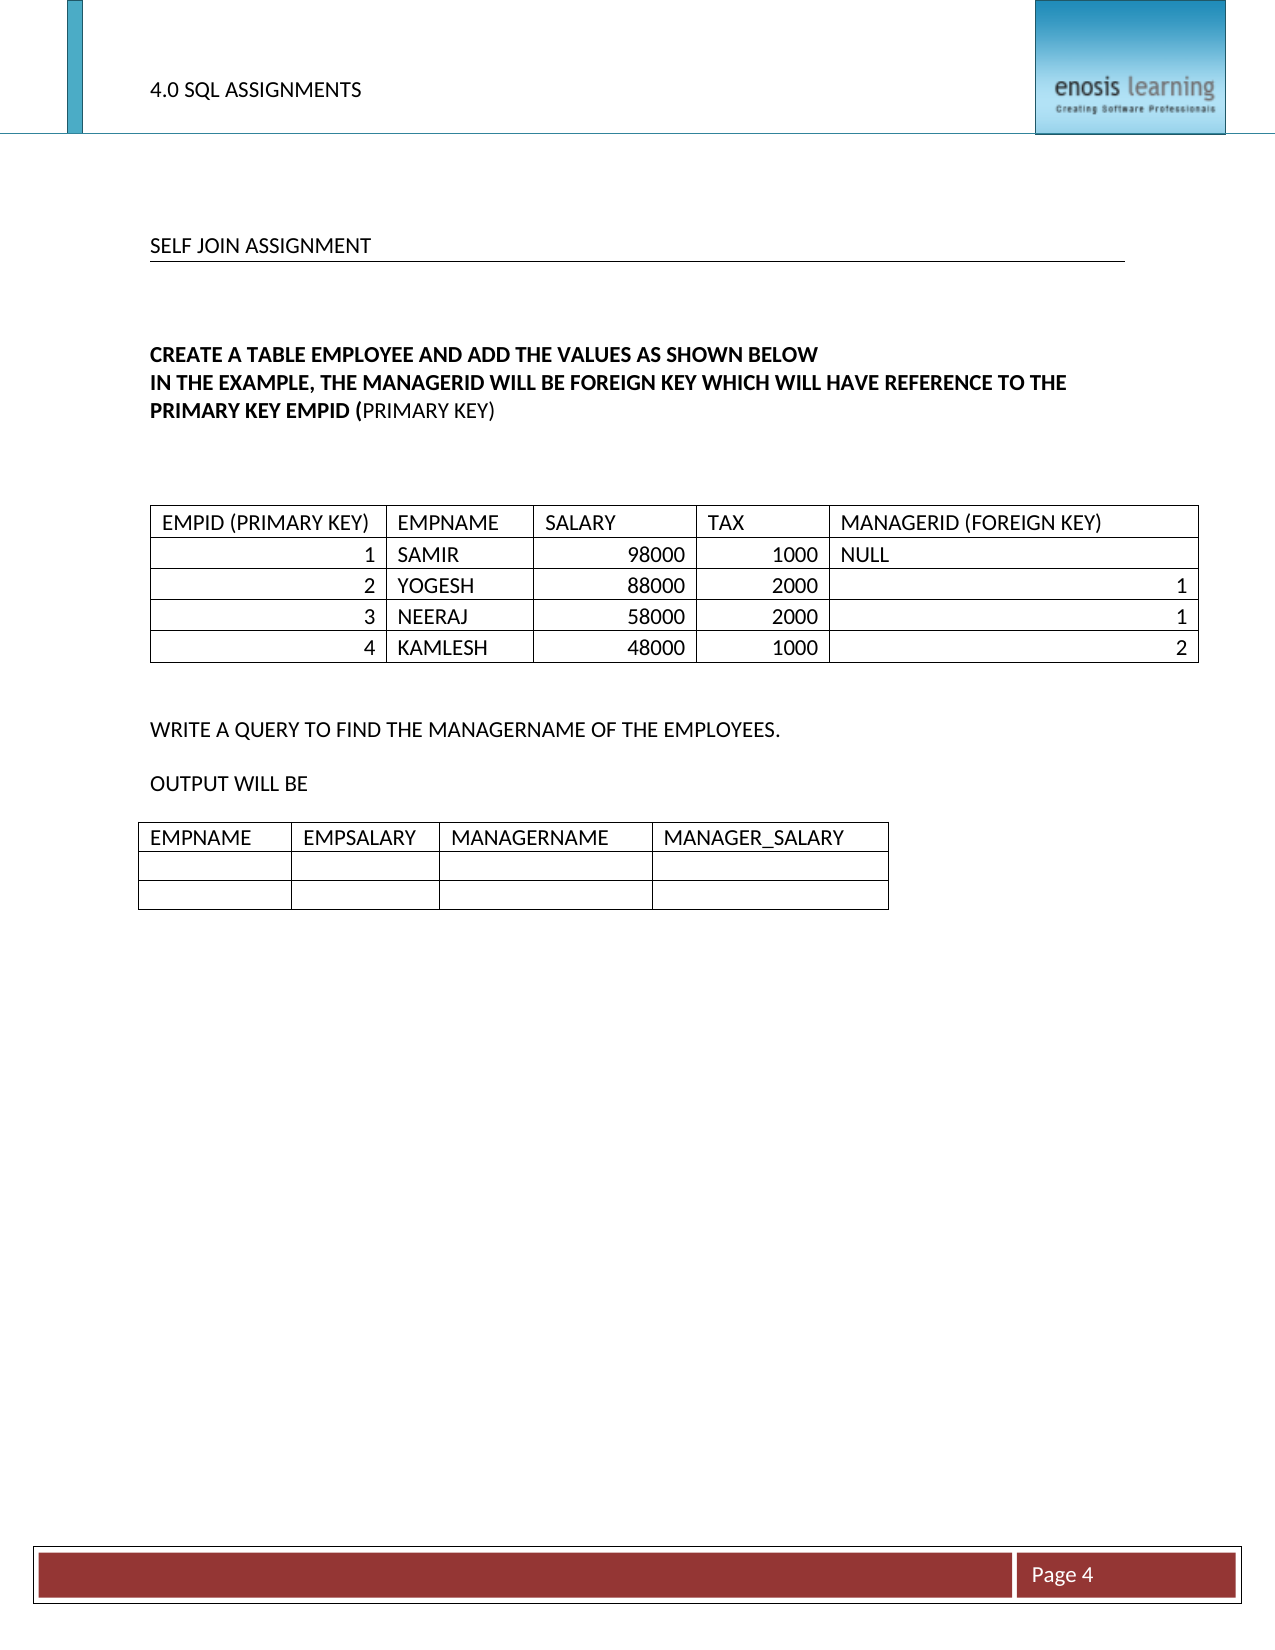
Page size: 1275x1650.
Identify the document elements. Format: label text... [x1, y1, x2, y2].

text WRITE A QUERY TO FIND THE MANAGERNAME OF THE EMPLOYEES. [150, 716, 1125, 744]
table_cell 58000 [534, 600, 696, 630]
text SELF JOIN ASSIGNMENT [150, 231, 1125, 261]
table_cell [292, 881, 439, 909]
text OUTPUT WILL BE [150, 769, 1125, 797]
table_header EMPSALARY [292, 823, 439, 851]
table_header EMPID (PRIMARY KEY) [151, 506, 386, 537]
table_cell [292, 852, 439, 880]
table_header EMPNAME [139, 823, 291, 851]
table_cell [653, 852, 888, 880]
table_cell 48000 [534, 631, 696, 662]
table_cell 2000 [697, 569, 829, 599]
table_header EMPNAME [387, 506, 533, 537]
table_cell 1000 [697, 538, 829, 568]
table_cell 4 [151, 631, 386, 662]
table_cell KAMLESH [387, 631, 533, 662]
table_cell 1000 [697, 631, 829, 662]
table_cell 88000 [534, 569, 696, 599]
table_cell 98000 [534, 538, 696, 568]
table_cell NULL [830, 538, 1198, 568]
table_cell SAMIR [387, 538, 533, 568]
table_cell 2 [830, 631, 1198, 662]
table_cell NEERAJ [387, 600, 533, 630]
table_cell 1 [830, 600, 1198, 630]
text IN THE EXAMPLE, THE MANAGERID WILL BE FOREIGN KEY WHICH WILL HAVE REFERENCE TO THE PRIMARY KEY EMPID (PRIMARY KEY) [150, 368, 1125, 424]
table_header TAX [697, 506, 829, 537]
table_header MANAGERNAME [440, 823, 652, 851]
picture [1036, 1, 1225, 133]
table_cell [139, 881, 291, 909]
table_cell 3 [151, 600, 386, 630]
table_header SALARY [534, 506, 696, 537]
table_cell 2000 [697, 600, 829, 630]
table_cell 1 [830, 569, 1198, 599]
table_cell 2 [151, 569, 386, 599]
table_cell YOGESH [387, 569, 533, 599]
table_cell [440, 881, 652, 909]
table_header MANAGERID (FOREIGN KEY) [830, 506, 1198, 537]
table_header MANAGER_SALARY [653, 823, 888, 851]
table_cell [440, 852, 652, 880]
table_cell 1 [151, 538, 386, 568]
table_cell [653, 881, 888, 909]
table_cell [139, 852, 291, 880]
text CREATE A TABLE EMPLOYEE AND ADD THE VALUES AS SHOWN BELOW [150, 340, 1125, 368]
